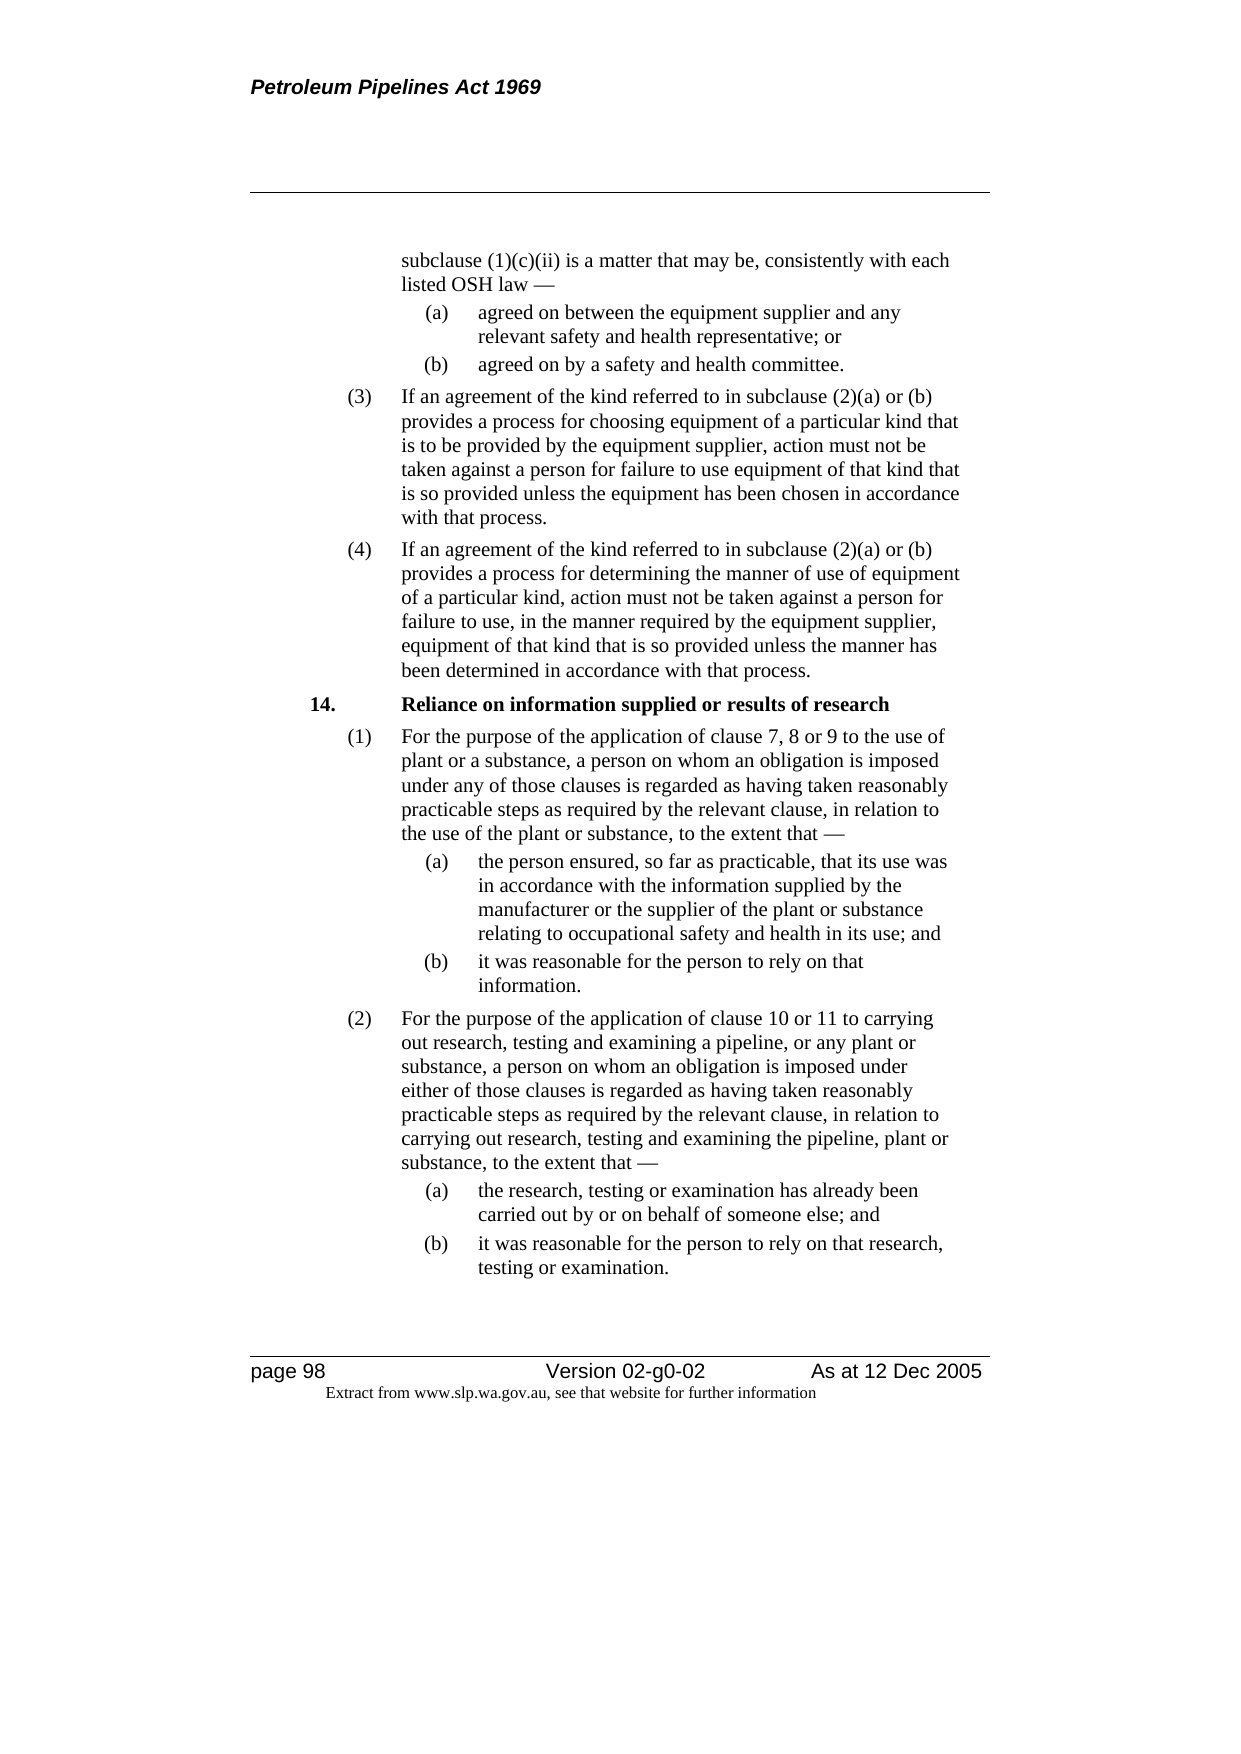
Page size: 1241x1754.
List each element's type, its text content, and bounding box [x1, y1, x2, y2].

text (2) For the purpose of the application of clause 10 or 11 to carrying out research, testing and examining a pipeline, or any plant or substance, a person on whom an obligation is imposed under either of those clauses is regarded as having taken reasonably practicable steps as required by the relevant clause, in relation to carrying out research, testing and examining the pipeline, plant or substance, to the extent that — [312, 1006, 960, 1174]
text (4) If an agreement of the kind referred to in subclause (2)(a) or (b) provides a process for determining the manner of use of equipment of a particular kind, action must not be taken against a person for failure to use, in the manner required by the equipment supplier, equipment of that kind that is so provided unless the manner has been determined in accordance with that process. [312, 537, 960, 682]
text (a) the research, testing or examination has already been carried out by or on behalf of someone else; and [389, 1178, 960, 1226]
text (1) For the purpose of the application of clause 7, 8 or 9 to the use of plant or a substance, a person on whom an obligation is imposed under any of those clauses is regarded as having taken reasonably practicable steps as required by the relevant clause, in relation to the use of the plant or substance, to the extent that — [312, 724, 960, 845]
text (a) the person ensured, so far as practicable, that its use was in accordance with the information supplied by the manufacturer or the supplier of the plant or substance relating to occupational safety and health in its use; and [389, 849, 960, 945]
text (b) agreed on by a safety and health committee. [389, 352, 960, 376]
subtitle 14. Reliance on information supplied or results of research [309, 692, 960, 716]
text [312, 247, 960, 296]
text (3) If an agreement of the kind referred to in subclause (2)(a) or (b) provides a process for choosing equipment of a particular kind that is to be provided by the equipment supplier, action must not be taken against a person for failure to use equipment of that kind that is so provided unless the equipment has been chosen in accordance with that process. [312, 384, 960, 529]
text (b) it was reasonable for the person to rely on that research, testing or examination. [389, 1231, 960, 1279]
text (b) it was reasonable for the person to rely on that information. [389, 949, 960, 997]
text (a) agreed on between the equipment supplier and any relevant safety and health representative; or [389, 300, 960, 348]
